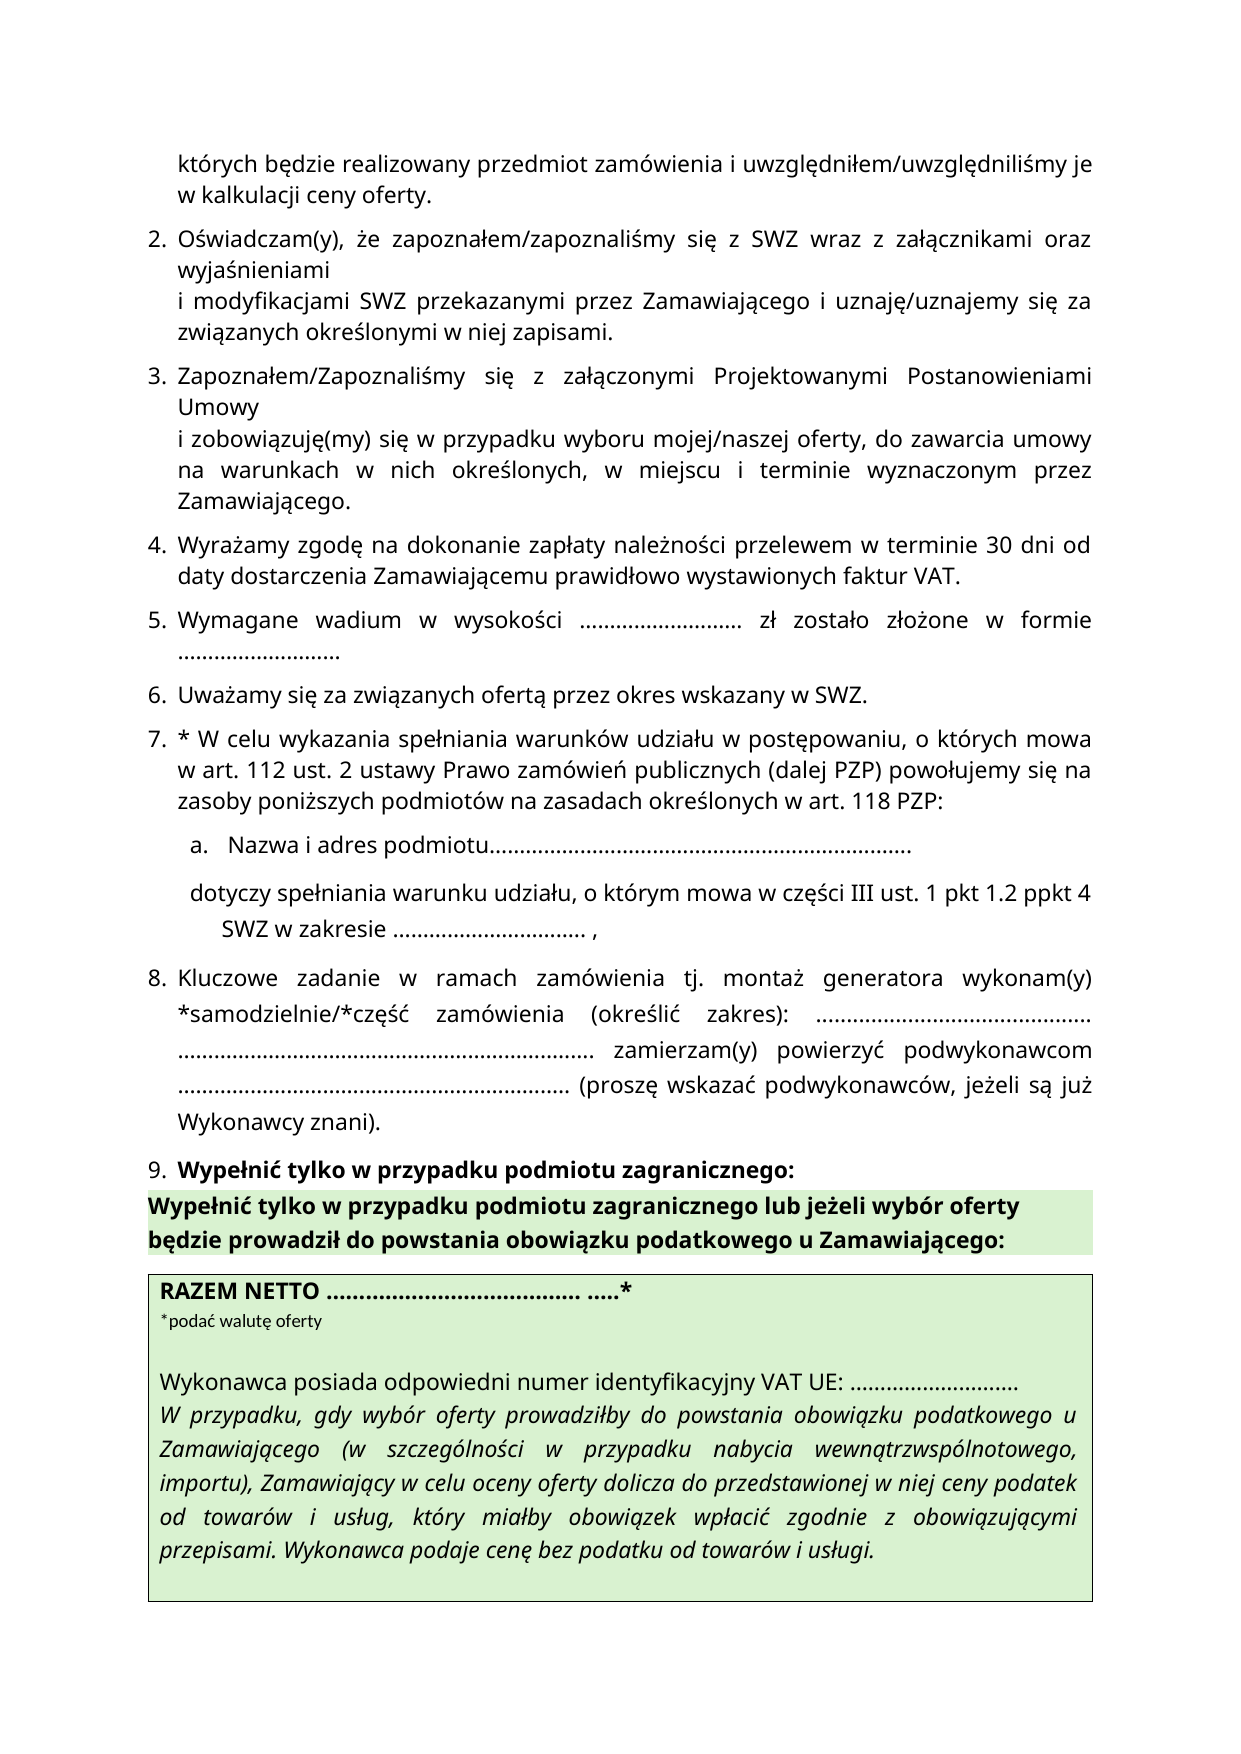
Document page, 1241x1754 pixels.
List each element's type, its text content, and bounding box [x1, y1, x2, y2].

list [148, 148, 1093, 210]
list Wymagane wadium w wysokości ……………………… zł zostało złożone w formie ……………………… [148, 604, 1093, 666]
list Wyrażamy zgodę na dokonanie zapłaty należności przelewem w terminie 30 dni od daty dostarczenia Zamawiającemu prawidłowo wystawionych faktur VAT. [148, 529, 1093, 591]
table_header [149, 1275, 1092, 1601]
list * W celu wykazania spełniania warunków udziału w postępowaniu, o których mowa w art. 112 ust. 2 ustawy Prawo zamówień publicznych (dalej PZP) powołujemy się na zasoby poniższych podmiotów na zasadach określonych w art. 118 PZP: [148, 723, 1093, 816]
text Wypełnić tylko w przypadku podmiotu zagranicznego lub jeżeli wybór oferty będzie prowadził do powstania obowiązku podatkowego u Zamawiającego: [148, 1190, 1093, 1255]
list Oświadczam(y), że zapoznałem/zapoznaliśmy się z SWZ wraz z załącznikami oraz wyjaśnieniami i modyfikacjami SWZ przekazanymi przez Zamawiającego i uznaję/uznajemy się za związanych określonymi w niej zapisami. [148, 223, 1093, 348]
list Uważamy się za związanych ofertą przez okres wskazany w SWZ. [148, 679, 1093, 710]
list Wypełnić tylko w przypadku podmiotu zagranicznego: [148, 1154, 1093, 1185]
text dotyczy spełniania warunku udziału, o którym mowa w części III ust. 1 pkt 1.2 ppkt 4 SWZ w zakresie ………………………….. , [189, 877, 1093, 944]
list Kluczowe zadanie w ramach zamówienia tj. montaż generatora wykonam(y) *samodzielnie/*część zamówienia (określić zakres): .............................................………………………………………………………..…. zamierzam(y) powierzyć podwykonawcom ……………………………………………………….. (proszę wskazać podwykonawców, jeżeli są już Wykonawcy znani). [148, 962, 1093, 1137]
list Zapoznałem/Zapoznaliśmy się z załączonymi Projektowanymi Postanowieniami Umowy i zobowiązuję(my) się w przypadku wyboru mojej/naszej oferty, do zawarcia umowy na warunkach w nich określonych, w miejscu i terminie wyznaczonym przez Zamawiającego. [148, 360, 1093, 516]
list Nazwa i adres podmiotu……………………………………………………………. [189, 829, 1093, 860]
